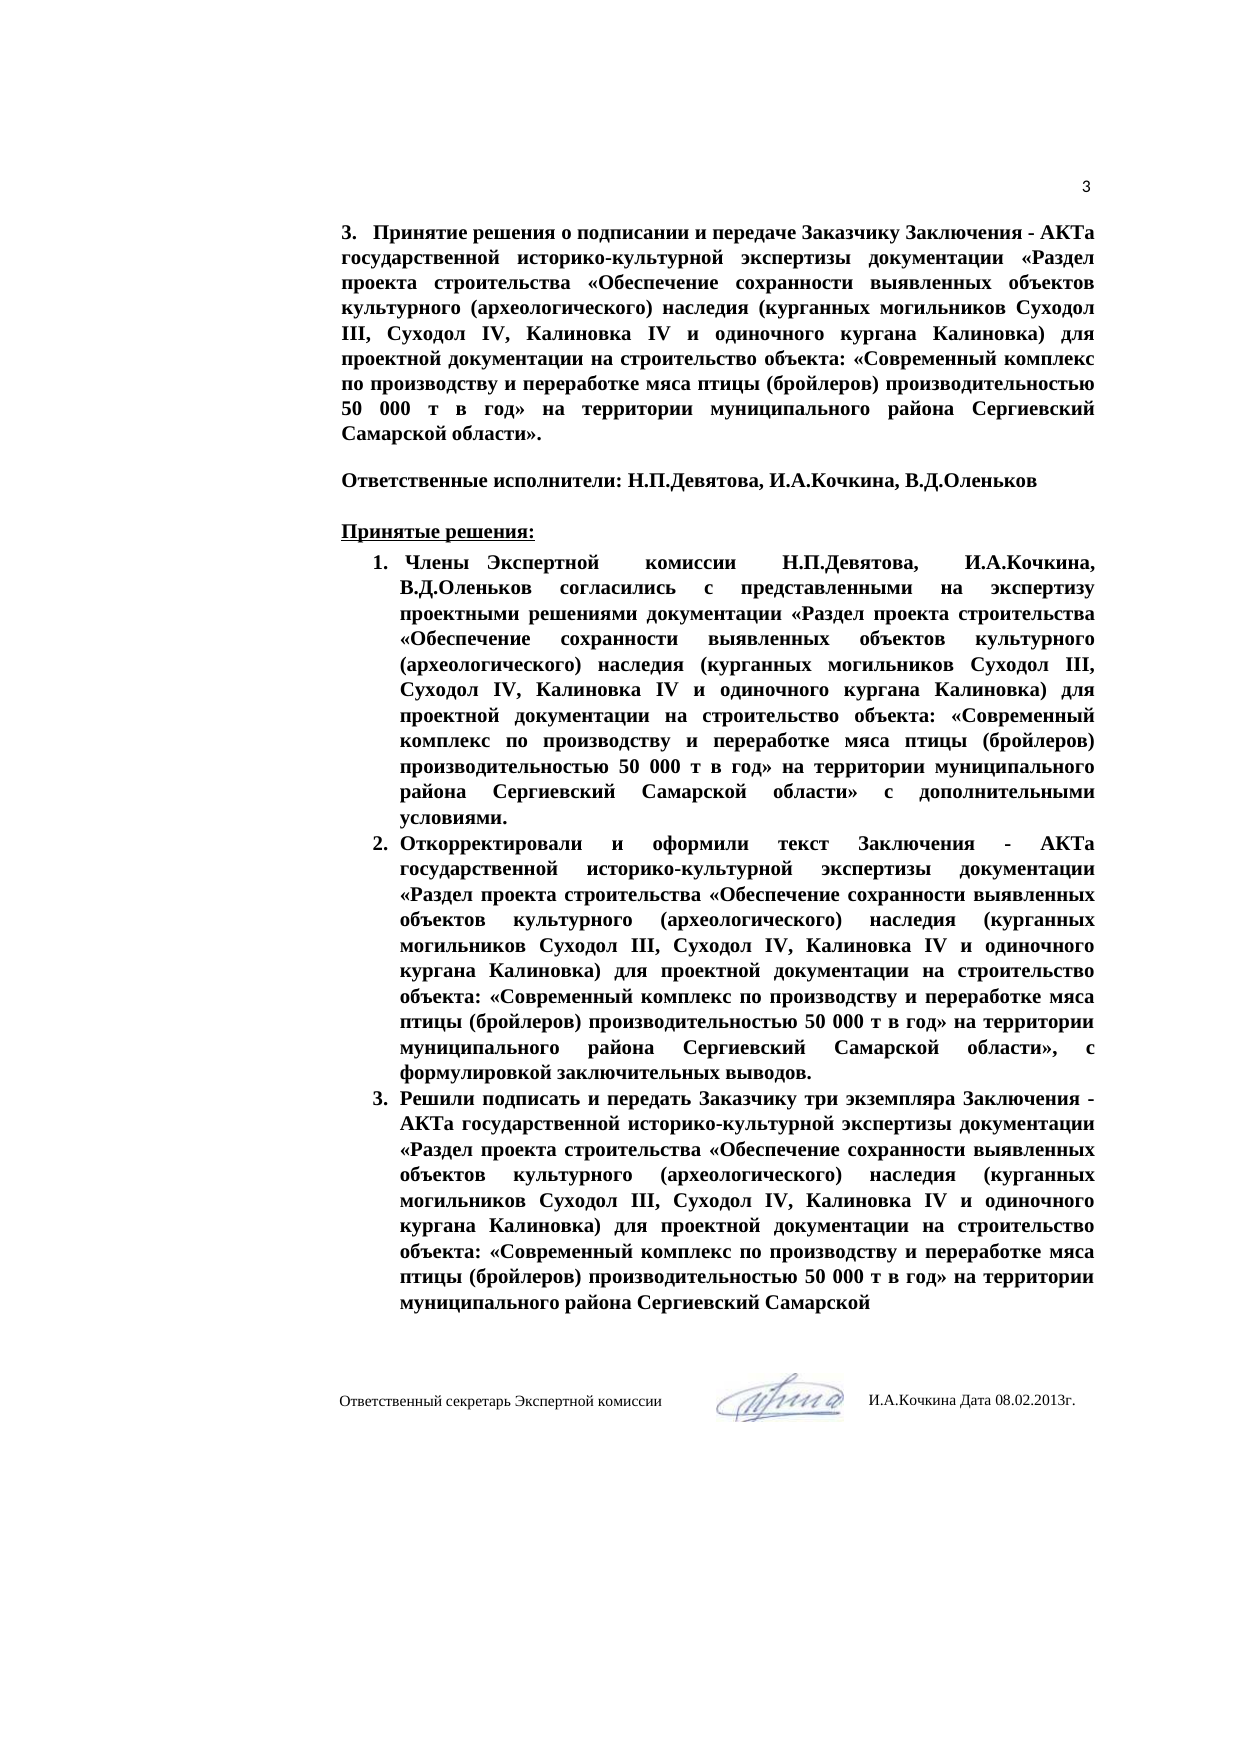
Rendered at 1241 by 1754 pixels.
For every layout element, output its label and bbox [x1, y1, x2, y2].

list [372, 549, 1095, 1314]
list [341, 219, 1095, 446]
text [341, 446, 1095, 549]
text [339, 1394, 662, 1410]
picture [716, 1373, 844, 1422]
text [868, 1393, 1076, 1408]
